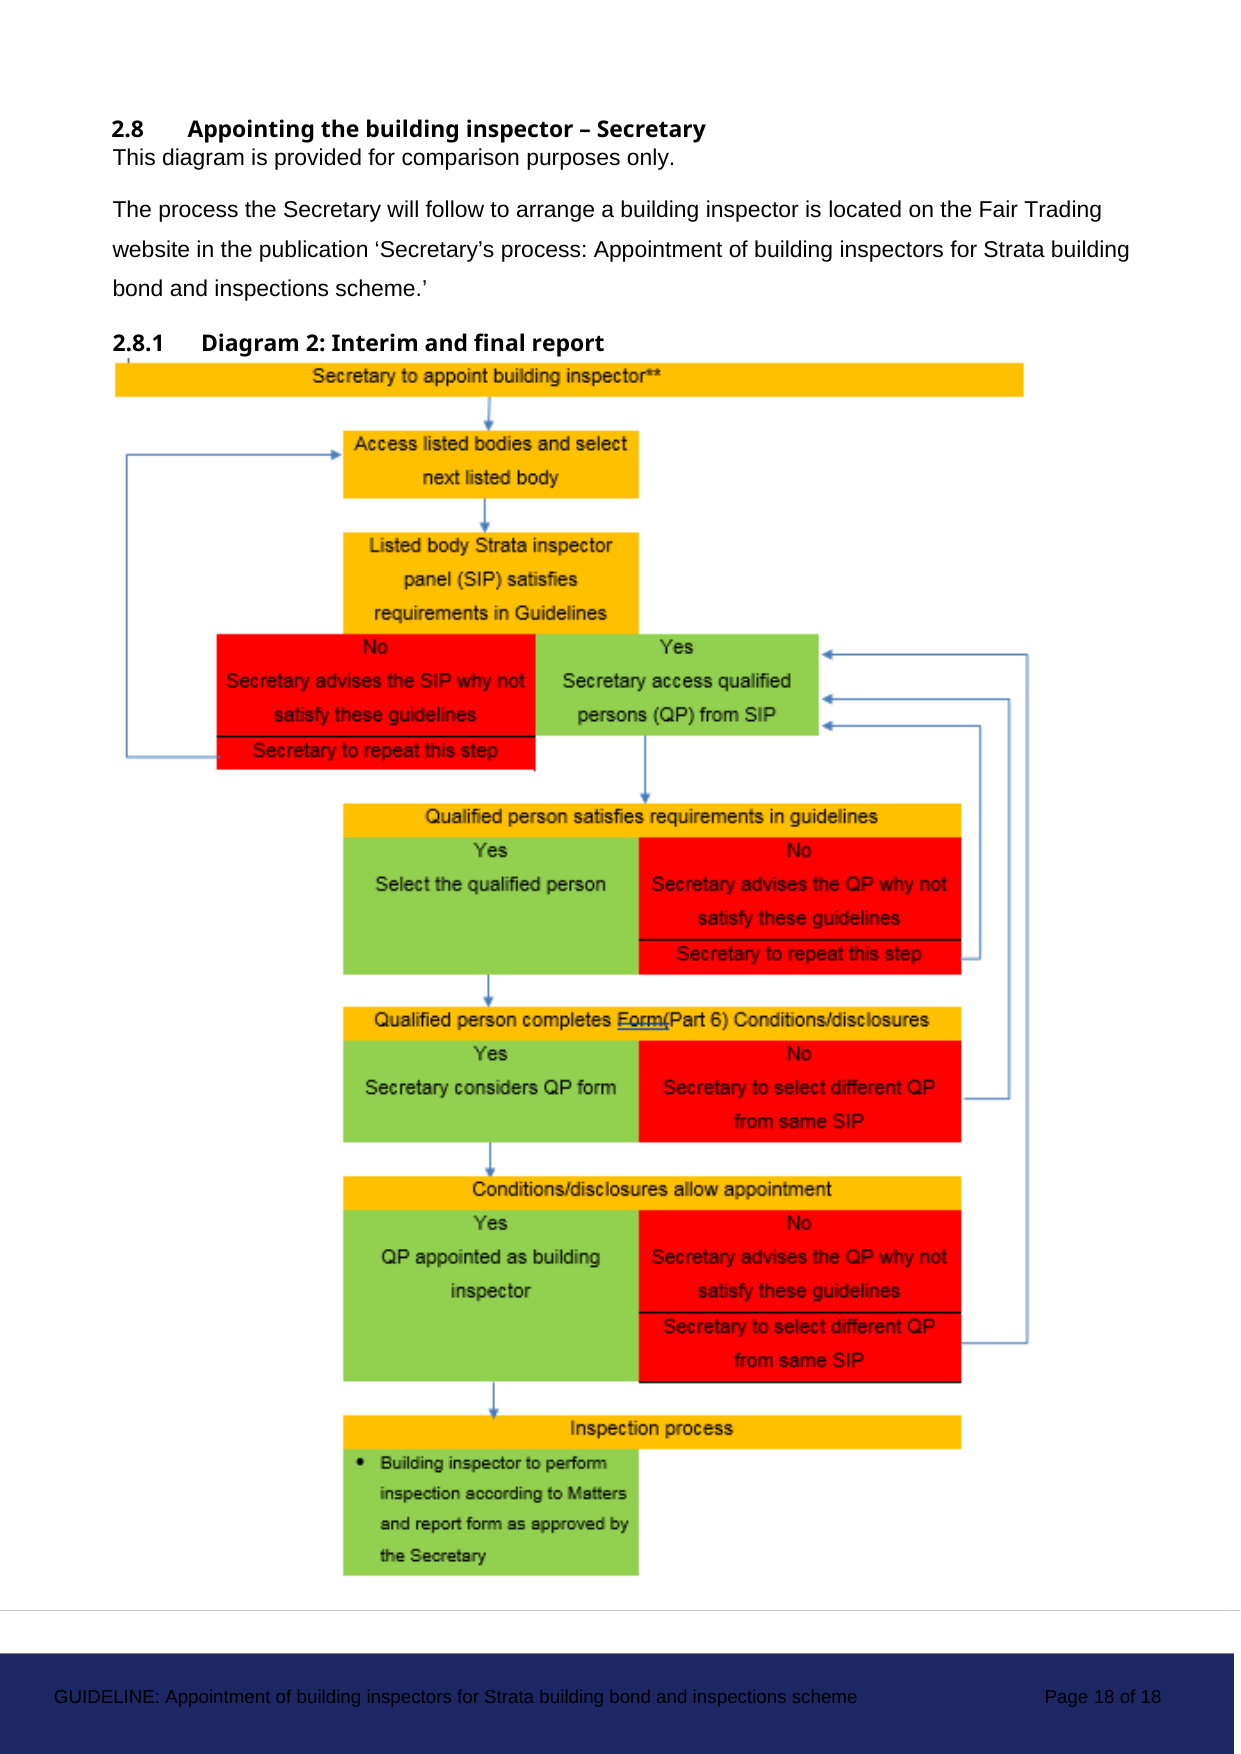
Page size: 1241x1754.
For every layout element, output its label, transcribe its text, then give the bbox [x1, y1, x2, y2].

text This diagram is provided for comparison purposes only. [112, 144, 1169, 171]
subtitle 2.8 Appointing the building inspector – Secretary [111, 113, 1169, 144]
text The process the Secretary will follow to arrange a building inspector is located on the Fair Trading website in the publication ‘Secretary’s process: Appointment of building inspectors for Strata building bond and inspections scheme.’ [112, 196, 1169, 302]
picture [112, 358, 1049, 1594]
subtitle 2.8.1 Diagram 2: Interim and final report [112, 327, 1169, 358]
